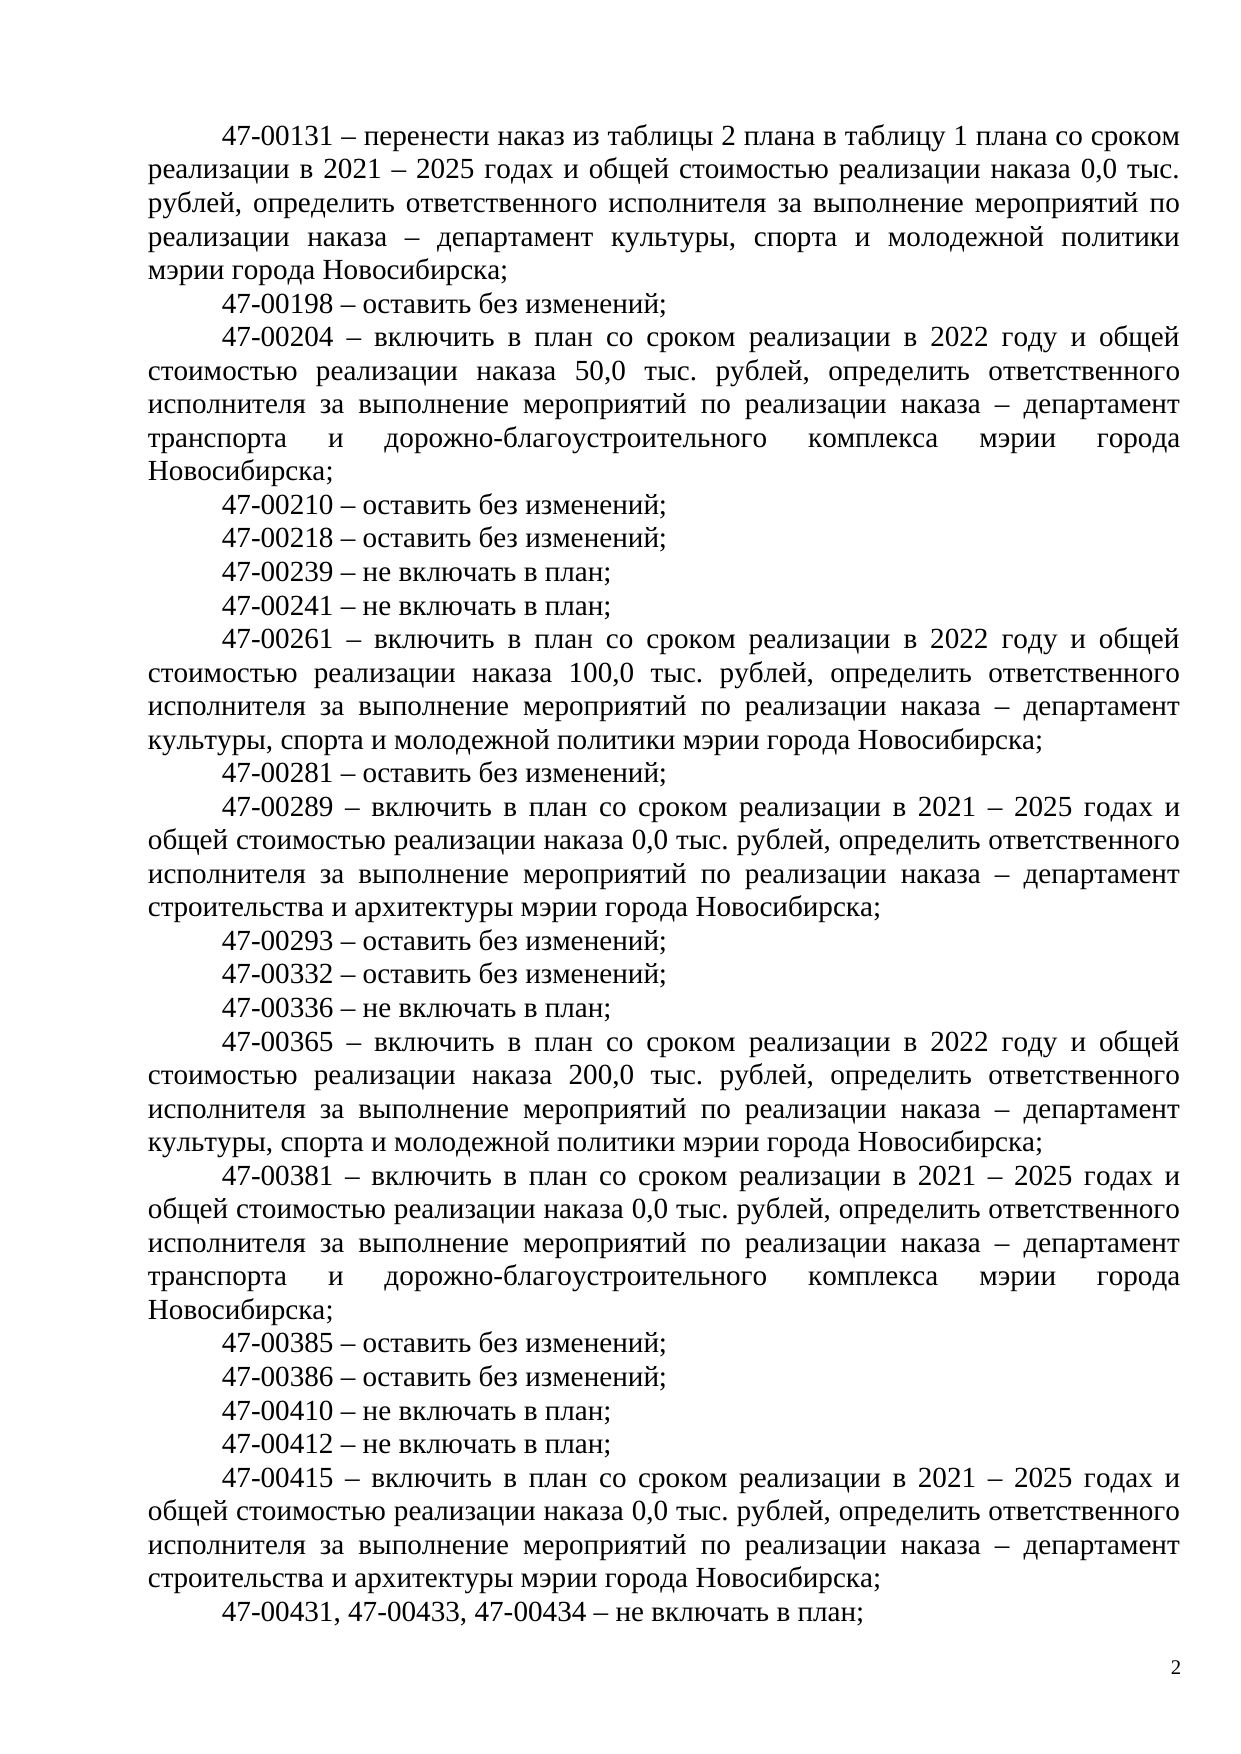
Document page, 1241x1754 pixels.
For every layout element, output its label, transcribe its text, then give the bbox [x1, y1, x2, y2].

text 47-00198 – оставить без изменений; [148, 286, 1181, 319]
text 47-00241 – не включать в план; [148, 588, 1181, 621]
text 47-00365 – включить в план со сроком реализации в 2022 году и общей стоимостью реализации наказа 200,0 тыс. рублей, определить ответственного исполнителя за выполнение мероприятий по реализации наказа – департамент культуры, спорта и молодежной политики мэрии города Новосибирска; [148, 1024, 1181, 1158]
text 47-00431, 47-00433, 47-00434 – не включать в план; [148, 1594, 1181, 1627]
text 47-00385 – оставить без изменений; [148, 1326, 1181, 1359]
text 47-00415 – включить в план со сроком реализации в 2021 – 2025 годах и общей стоимостью реализации наказа 0,0 тыс. рублей, определить ответственного исполнителя за выполнение мероприятий по реализации наказа – департамент строительства и архитектуры мэрии города Новосибирска; [148, 1460, 1181, 1594]
text 47-00289 – включить в план со сроком реализации в 2021 – 2025 годах и общей стоимостью реализации наказа 0,0 тыс. рублей, определить ответственного исполнителя за выполнение мероприятий по реализации наказа – департамент строительства и архитектуры мэрии города Новосибирска; [148, 789, 1181, 923]
text 47-00386 – оставить без изменений; [148, 1359, 1181, 1393]
text 47-00381 – включить в план со сроком реализации в 2021 – 2025 годах и общей стоимостью реализации наказа 0,0 тыс. рублей, определить ответственного исполнителя за выполнение мероприятий по реализации наказа – департамент транспорта и дорожно-благоустроительного комплекса мэрии города Новосибирска; [148, 1158, 1181, 1326]
text 47-00239 – не включать в план; [148, 554, 1181, 588]
text 47-00336 – не включать в план; [148, 990, 1181, 1024]
text 47-00281 – оставить без изменений; [148, 755, 1181, 789]
text 47-00218 – оставить без изменений; [148, 521, 1181, 554]
text 47-00261 – включить в план со сроком реализации в 2022 году и общей стоимостью реализации наказа 100,0 тыс. рублей, определить ответственного исполнителя за выполнение мероприятий по реализации наказа – департамент культуры, спорта и молодежной политики мэрии города Новосибирска; [148, 621, 1181, 755]
text 47-00412 – не включать в план; [148, 1426, 1181, 1460]
text 47-00210 – оставить без изменений; [148, 487, 1181, 521]
text 47-00204 – включить в план со сроком реализации в 2022 году и общей стоимостью реализации наказа 50,0 тыс. рублей, определить ответственного исполнителя за выполнение мероприятий по реализации наказа – департамент транспорта и дорожно-благоустроительного комплекса мэрии города Новосибирска; [148, 319, 1181, 487]
text 47-00131 – перенести наказ из таблицы 2 плана в таблицу 1 плана со сроком реализации в 2021 – 2025 годах и общей стоимостью реализации наказа 0,0 тыс. рублей, определить ответственного исполнителя за выполнение мероприятий по реализации наказа – департамент культуры, спорта и молодежной политики мэрии города Новосибирска; [148, 118, 1181, 286]
text 47-00293 – оставить без изменений; [148, 923, 1181, 957]
text 47-00332 – оставить без изменений; [148, 957, 1181, 990]
text 47-00410 – не включать в план; [148, 1393, 1181, 1426]
